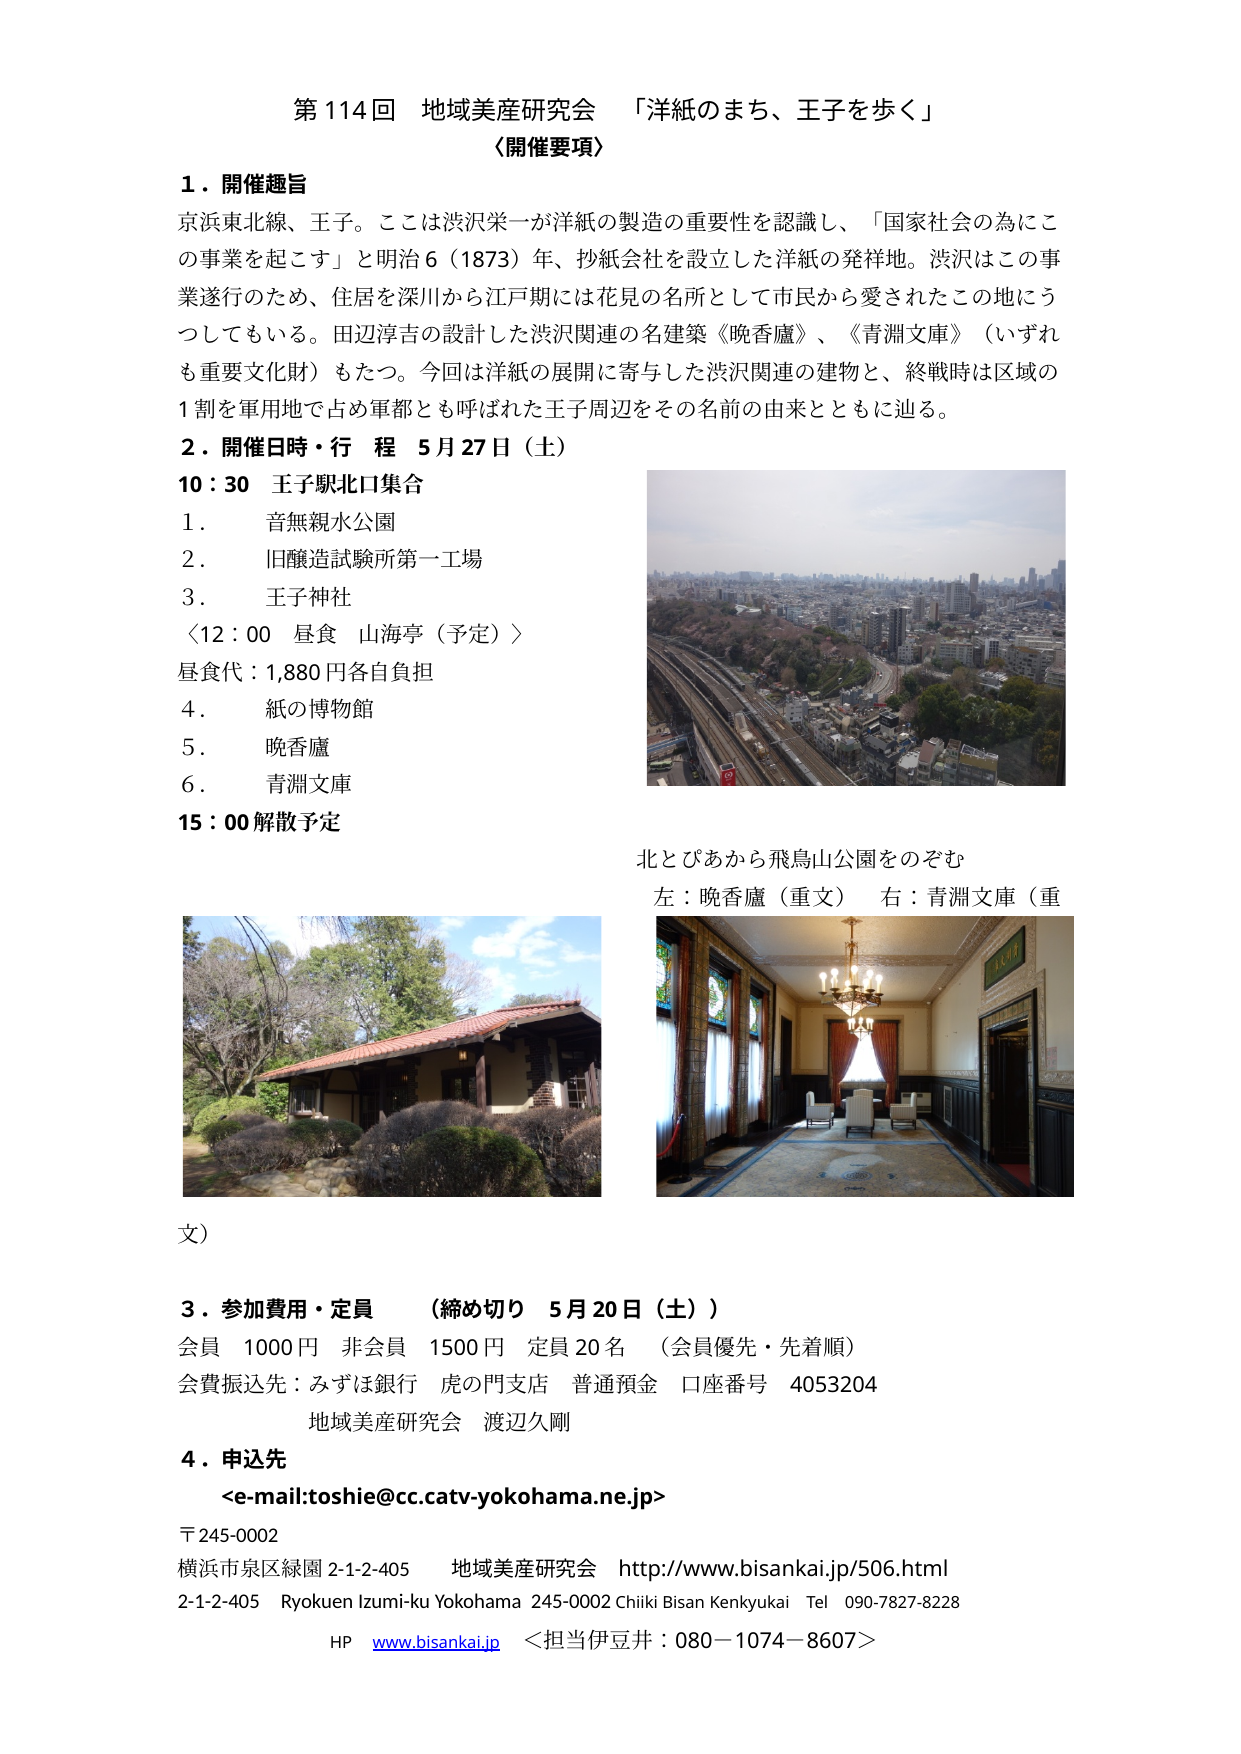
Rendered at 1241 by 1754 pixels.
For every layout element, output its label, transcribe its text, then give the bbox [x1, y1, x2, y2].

text 2-1-2-405 Ryokuen Izumi-ku Yokohama 245-0002 Chiiki Bisan Kenkyukai Tel 090-7827-8228 [177, 1582, 1063, 1620]
picture [646, 470, 1066, 786]
text 昼食代：1,880円各自負担 [177, 652, 646, 689]
list 王子神社 [177, 577, 646, 614]
text ２．開催日時・行 程 5月27日（土） [177, 427, 1063, 464]
text １．開催趣旨 [177, 164, 1063, 202]
list 紙の博物館 [177, 689, 646, 727]
list 晩香廬 [177, 727, 646, 764]
text 〒245-0002 [177, 1514, 1063, 1552]
text 北とぴあから飛鳥山公園をのぞむ [177, 839, 1063, 877]
text 〈開催要項〉 [177, 127, 1063, 164]
text 第114回 地域美産研究会 「洋紙のまち、王子を歩く」 [177, 89, 1063, 127]
text HP www.bisankai.jp ＜担当伊豆井：080－1074－8607＞ [177, 1620, 1063, 1657]
text 会員 1000円 非会員 1500円 定員20名 （会員優先・先着順） [177, 1327, 1063, 1364]
text 10：30 王子駅北口集合 [177, 464, 1063, 502]
picture [182, 916, 602, 1197]
text 会費振込先：みずほ銀行 虎の門支店 普通預金 口座番号 4053204 [177, 1364, 1063, 1402]
list 音無親水公園 [177, 502, 646, 539]
list 旧醸造試験所第一工場 [177, 539, 646, 577]
text 地域美産研究会 渡辺久剛 [177, 1402, 1063, 1439]
picture [656, 916, 1074, 1197]
text 京浜東北線、王子。ここは渋沢栄一が洋紙の製造の重要性を認識し、「国家社会の為にこの事業を起こす」と明治6（1873）年、抄紙会社を設立した洋紙の発祥地。渋沢はこの事業遂行のため、住居を深川から江戸期には花見の名所として市民から愛されたこの地にうつしてもいる。田辺淳吉の設計した渋沢関連の名建築《晩香廬》、《青淵文庫》（いずれも重要文化財）もたつ。今回は洋紙の展開に寄与した渋沢関連の建物と、終戦時は区域の1割を軍用地で占め軍都とも呼ばれた王子周辺をその名前の由来とともに辿る。 [177, 202, 1063, 427]
text ３．参加費用・定員 （締め切り 5月20日（土）） [177, 1289, 1063, 1327]
text 15：00解散予定 [177, 802, 1063, 839]
text ４．申込先 [177, 1439, 1063, 1477]
text 横浜市泉区緑園2-1-2-405 地域美産研究会 http://www.bisankai.jp/506.html [177, 1552, 1063, 1582]
text 〈12：00 昼食 山海亭（予定）〉 [177, 614, 646, 652]
text <e-mail:toshie@cc.catv-yokohama.ne.jp> [177, 1477, 1063, 1514]
list 青淵文庫 [177, 764, 1063, 802]
